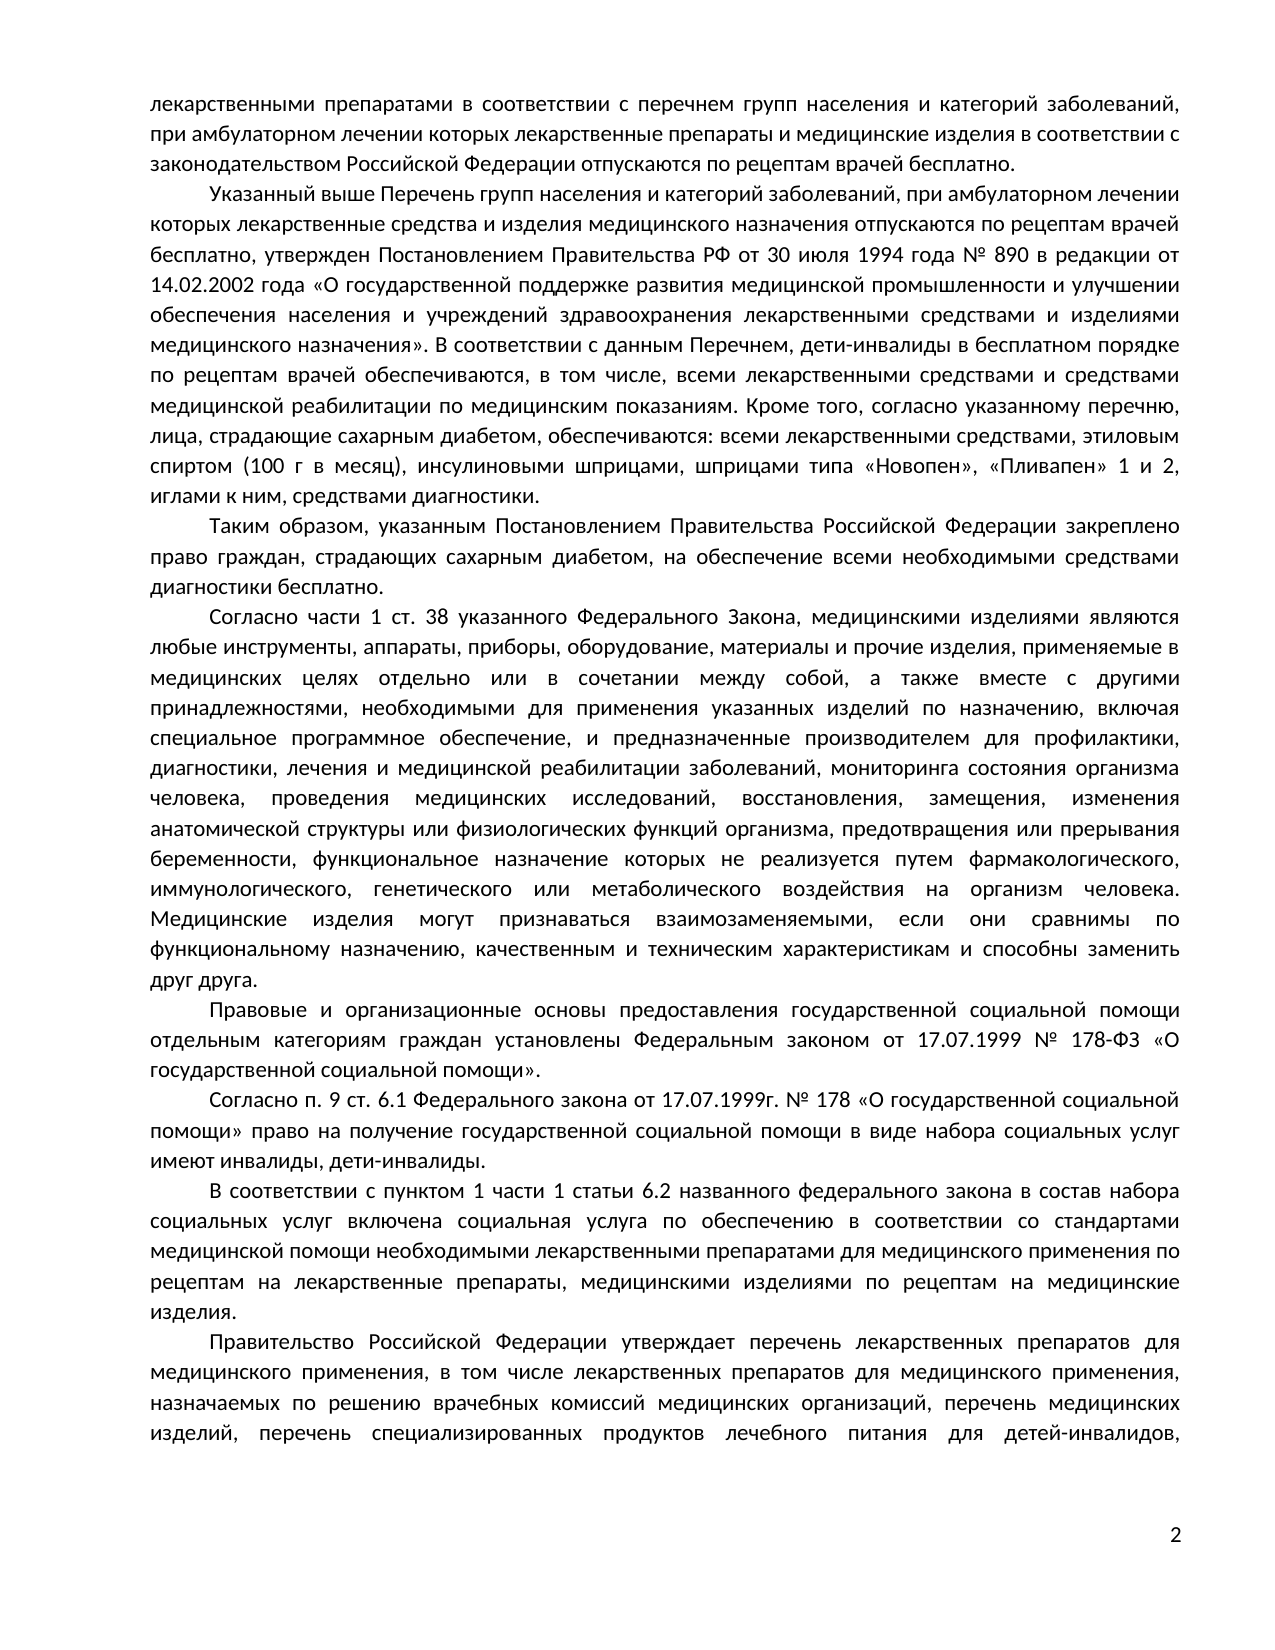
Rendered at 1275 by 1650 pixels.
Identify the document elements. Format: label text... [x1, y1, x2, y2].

text Согласно части 1 ст. 38 указанного Федерального Закона, медицинскими изделиями являются любые инструменты, аппараты, приборы, оборудование, материалы и прочие изделия, применяемые в медицинских целях отдельно или в сочетании между собой, а также вместе с другими принадлежностями, необходимыми для применения указанных изделий по назначению, включая специальное программное обеспечение, и предназначенные производителем для профилактики, диагностики, лечения и медицинской реабилитации заболеваний, мониторинга состояния организма человека, проведения медицинских исследований, восстановления, замещения, изменения анатомической структуры или физиологических функций организма, предотвращения или прерывания беременности, функциональное назначение которых не реализуется путем фармакологического, иммунологического, генетического или метаболического воздействия на организм человека. Медицинские изделия могут признаваться взаимозаменяемыми, если они сравнимы по функциональному назначению, качественным и техническим характеристикам и способны заменить друг друга. [150, 602, 1181, 993]
text В соответствии с пунктом 1 части 1 статьи 6.2 названного федерального закона в состав набора социальных услуг включена социальная услуга по обеспечению в соответствии со стандартами медицинской помощи необходимыми лекарственными препаратами для медицинского применения по рецептам на лекарственные препараты, медицинскими изделиями по рецептам на медицинские изделия. [150, 1176, 1181, 1325]
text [150, 1327, 1181, 1446]
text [150, 89, 1181, 177]
text Правовые и организационные основы предоставления государственной социальной помощи отдельным категориям граждан установлены Федеральным законом от 17.07.1999 № 178-ФЗ «О государственной социальной помощи». [150, 995, 1181, 1083]
text Таким образом, указанным Постановлением Правительства Российской Федерации закреплено право граждан, страдающих сахарным диабетом, на обеспечение всеми необходимыми средствами диагностики бесплатно. [150, 512, 1181, 600]
text Согласно п. 9 ст. 6.1 Федерального закона от 17.07.1999г. № 178 «О государственной социальной помощи» право на получение государственной социальной помощи в виде набора социальных услуг имеют инвалиды, дети-инвалиды. [150, 1086, 1181, 1174]
text Указанный выше Перечень групп населения и категорий заболеваний, при амбулаторном лечении которых лекарственные средства и изделия медицинского назначения отпускаются по рецептам врачей бесплатно, утвержден Постановлением Правительства РФ от 30 июля 1994 года № 890 в редакции от 14.02.2002 года «О государственной поддержке развития медицинской промышленности и улучшении обеспечения населения и учреждений здравоохранения лекарственными средствами и изделиями медицинского назначения». В соответствии с данным Перечнем, дети-инвалиды в бесплатном порядке по рецептам врачей обеспечиваются, в том числе, всеми лекарственными средствами и средствами медицинской реабилитации по медицинским показаниям. Кроме того, согласно указанному перечню, лица, страдающие сахарным диабетом, обеспечиваются: всеми лекарственными средствами, этиловым спиртом (100 г в месяц), инсулиновыми шприцами, шприцами типа «Новопен», «Пливапен» 1 и 2, иглами к ним, средствами диагностики. [150, 179, 1181, 509]
